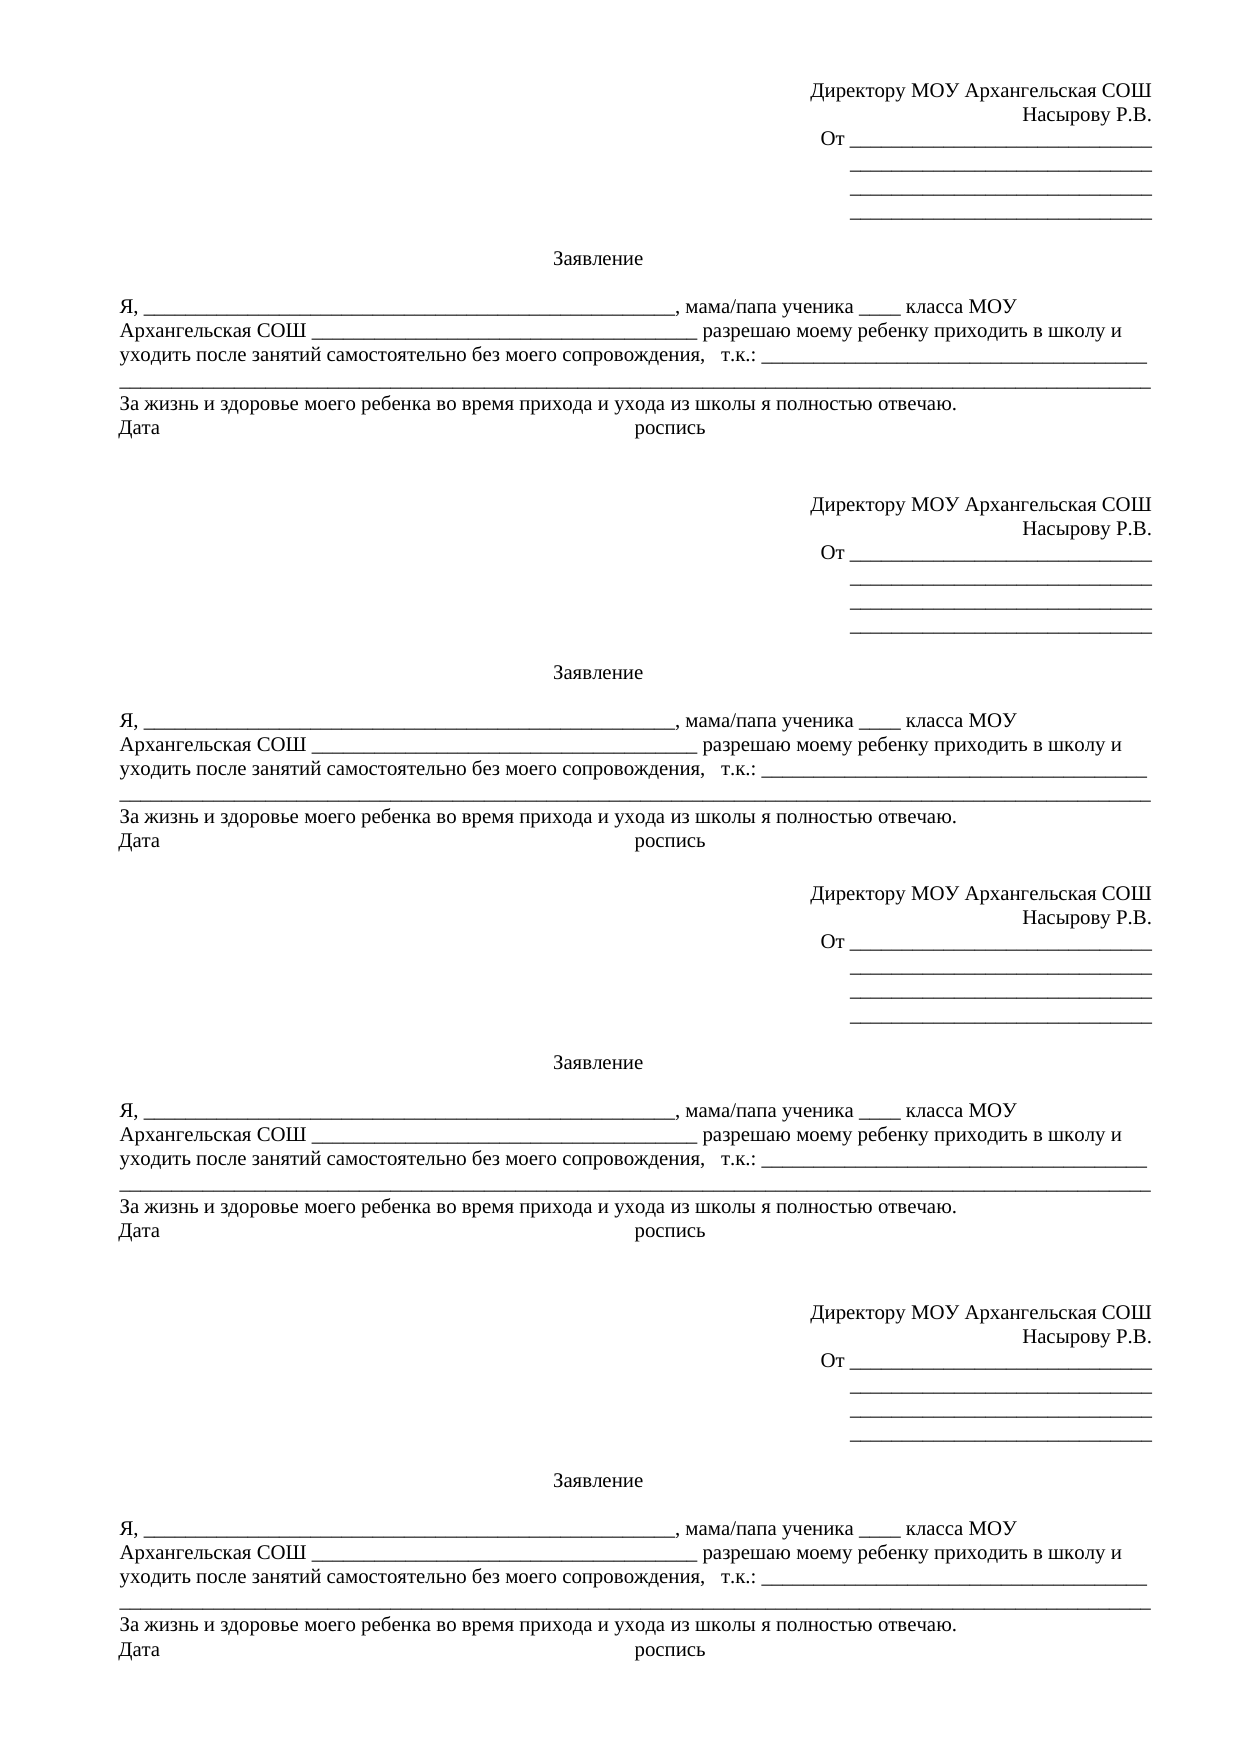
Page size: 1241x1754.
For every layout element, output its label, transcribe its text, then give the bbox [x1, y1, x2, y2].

list Насырову Р.В. [119, 516, 1152, 539]
list От _____________________________ [119, 1348, 1152, 1372]
list _____________________________ [119, 1420, 1152, 1444]
list Я, ___________________________________________________, мама/папа ученика ____ класса МОУ Архангельская СОШ _____________________________________ разрешаю моему ребенку приходить в школу и уходить после занятий самостоятельно без моего сопровождения, т.к.: _____________________________________ [119, 708, 1152, 780]
text Дата роспись [44, 1636, 1152, 1661]
text Заявление [44, 1049, 1152, 1074]
list Я, ___________________________________________________, мама/папа ученика ____ класса МОУ Архангельская СОШ _____________________________________ разрешаю моему ребенку приходить в школу и уходить после занятий самостоятельно без моего сопровождения, т.к.: _____________________________________ [119, 1516, 1152, 1588]
list ___________________________________________________________________________________________________ [119, 1588, 1152, 1612]
list _____________________________ [119, 977, 1152, 1001]
list Директору МОУ Архангельская СОШ [119, 78, 1152, 102]
list ___________________________________________________________________________________________________ [119, 780, 1152, 804]
list Я, ___________________________________________________, мама/папа ученика ____ класса МОУ Архангельская СОШ _____________________________________ разрешаю моему ребенку приходить в школу и уходить после занятий самостоятельно без моего сопровождения, т.к.: _____________________________________ [119, 294, 1152, 366]
list Насырову Р.В. [119, 905, 1152, 929]
list ___________________________________________________________________________________________________ [119, 366, 1152, 391]
list За жизнь и здоровье моего ребенка во время прихода и ухода из школы я полностью отвечаю. [119, 1194, 1152, 1218]
list От _____________________________ [119, 126, 1152, 150]
list _____________________________ [119, 588, 1152, 612]
list _____________________________ [119, 150, 1152, 174]
list Директору МОУ Архангельская СОШ [119, 491, 1152, 516]
list _____________________________ [119, 953, 1152, 977]
text Дата роспись [44, 1218, 1152, 1242]
list _____________________________ [119, 1372, 1152, 1396]
list Насырову Р.В. [119, 1324, 1152, 1348]
list Насырову Р.В. [119, 102, 1152, 126]
text Заявление [44, 246, 1152, 270]
list За жизнь и здоровье моего ребенка во время прихода и ухода из школы я полностью отвечаю. [119, 391, 1152, 414]
text Дата роспись [44, 828, 1152, 852]
list Директору МОУ Архангельская СОШ [119, 1299, 1152, 1324]
list _____________________________ [119, 1396, 1152, 1420]
list От _____________________________ [119, 929, 1152, 953]
list Директору МОУ Архангельская СОШ [119, 881, 1152, 905]
text Заявление [44, 1468, 1152, 1492]
text Дата роспись [44, 414, 1152, 439]
list Я, ___________________________________________________, мама/папа ученика ____ класса МОУ Архангельская СОШ _____________________________________ разрешаю моему ребенку приходить в школу и уходить после занятий самостоятельно без моего сопровождения, т.к.: _____________________________________ [119, 1098, 1152, 1170]
list _____________________________ [119, 198, 1152, 222]
list ___________________________________________________________________________________________________ [119, 1170, 1152, 1194]
list _____________________________ [119, 612, 1152, 636]
list _____________________________ [119, 564, 1152, 588]
text Заявление [44, 660, 1152, 684]
list _____________________________ [119, 1001, 1152, 1026]
list _____________________________ [119, 174, 1152, 198]
list От _____________________________ [119, 539, 1152, 564]
list За жизнь и здоровье моего ребенка во время прихода и ухода из школы я полностью отвечаю. [119, 804, 1152, 828]
list За жизнь и здоровье моего ребенка во время прихода и ухода из школы я полностью отвечаю. [119, 1612, 1152, 1636]
